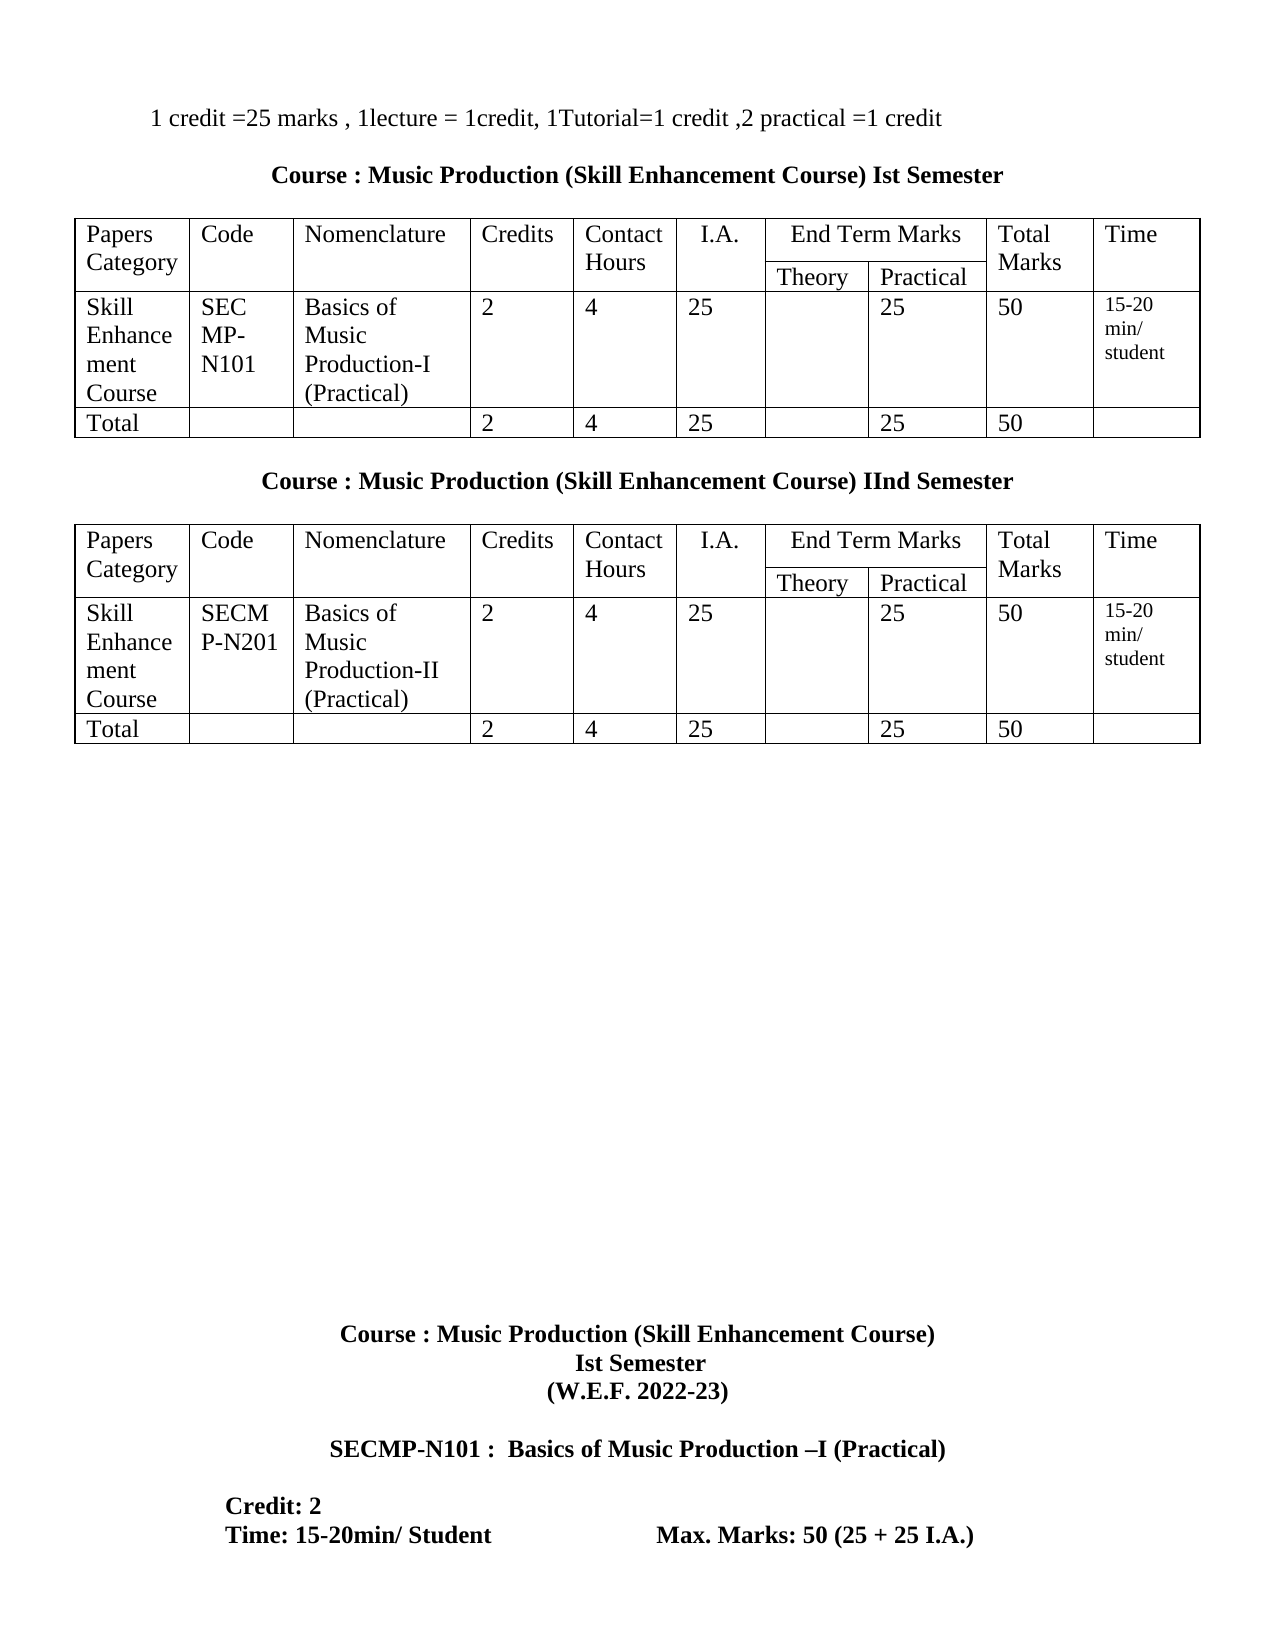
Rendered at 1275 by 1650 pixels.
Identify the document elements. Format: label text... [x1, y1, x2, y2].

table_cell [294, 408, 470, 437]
text Time: 15-20min/ Student Max. Marks: 50 (25 + 25 I.A.) [150, 1520, 1125, 1549]
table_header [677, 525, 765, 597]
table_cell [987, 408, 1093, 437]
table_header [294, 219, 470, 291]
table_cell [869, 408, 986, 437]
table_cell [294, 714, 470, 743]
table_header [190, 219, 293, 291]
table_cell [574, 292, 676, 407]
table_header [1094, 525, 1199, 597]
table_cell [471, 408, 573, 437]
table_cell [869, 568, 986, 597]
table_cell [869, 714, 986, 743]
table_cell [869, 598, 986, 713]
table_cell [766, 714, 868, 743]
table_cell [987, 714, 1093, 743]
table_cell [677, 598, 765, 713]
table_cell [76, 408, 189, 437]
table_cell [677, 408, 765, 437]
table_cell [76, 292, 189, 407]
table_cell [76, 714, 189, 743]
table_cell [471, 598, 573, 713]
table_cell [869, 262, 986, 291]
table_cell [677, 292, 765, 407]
text Course : Music Production (Skill Enhancement Course) [150, 1319, 1125, 1348]
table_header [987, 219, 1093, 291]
text Ist Semester [150, 1348, 1125, 1376]
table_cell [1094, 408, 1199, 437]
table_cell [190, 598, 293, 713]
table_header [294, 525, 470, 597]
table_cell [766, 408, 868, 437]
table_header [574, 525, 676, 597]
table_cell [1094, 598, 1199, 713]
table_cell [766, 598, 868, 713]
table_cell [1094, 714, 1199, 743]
text 1 credit =25 marks , 1lecture = 1credit, 1Tutorial=1 credit ,2 practical =1 credit [150, 103, 1125, 131]
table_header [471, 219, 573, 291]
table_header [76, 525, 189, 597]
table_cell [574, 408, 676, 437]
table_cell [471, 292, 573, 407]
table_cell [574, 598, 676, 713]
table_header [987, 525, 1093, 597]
text (W.E.F. 2022-23) [150, 1376, 1125, 1405]
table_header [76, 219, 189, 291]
text SECMP-N101 : Basics of Music Production –I (Practical) [150, 1434, 1125, 1463]
text Course : Music Production (Skill Enhancement Course) IInd Semester [150, 466, 1125, 495]
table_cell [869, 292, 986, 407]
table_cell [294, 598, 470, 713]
text Course : Music Production (Skill Enhancement Course) Ist Semester [150, 160, 1125, 189]
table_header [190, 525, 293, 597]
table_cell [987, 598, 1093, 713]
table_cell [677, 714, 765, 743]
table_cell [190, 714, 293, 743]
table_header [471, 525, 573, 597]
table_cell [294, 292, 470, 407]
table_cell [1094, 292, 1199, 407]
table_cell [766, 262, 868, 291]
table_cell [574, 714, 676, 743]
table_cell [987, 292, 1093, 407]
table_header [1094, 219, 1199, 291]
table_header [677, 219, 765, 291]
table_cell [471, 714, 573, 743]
text Credit: 2 [150, 1491, 1125, 1520]
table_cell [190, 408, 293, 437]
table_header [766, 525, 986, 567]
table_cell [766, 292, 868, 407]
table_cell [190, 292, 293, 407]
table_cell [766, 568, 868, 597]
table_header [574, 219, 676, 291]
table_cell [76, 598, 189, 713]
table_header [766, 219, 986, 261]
